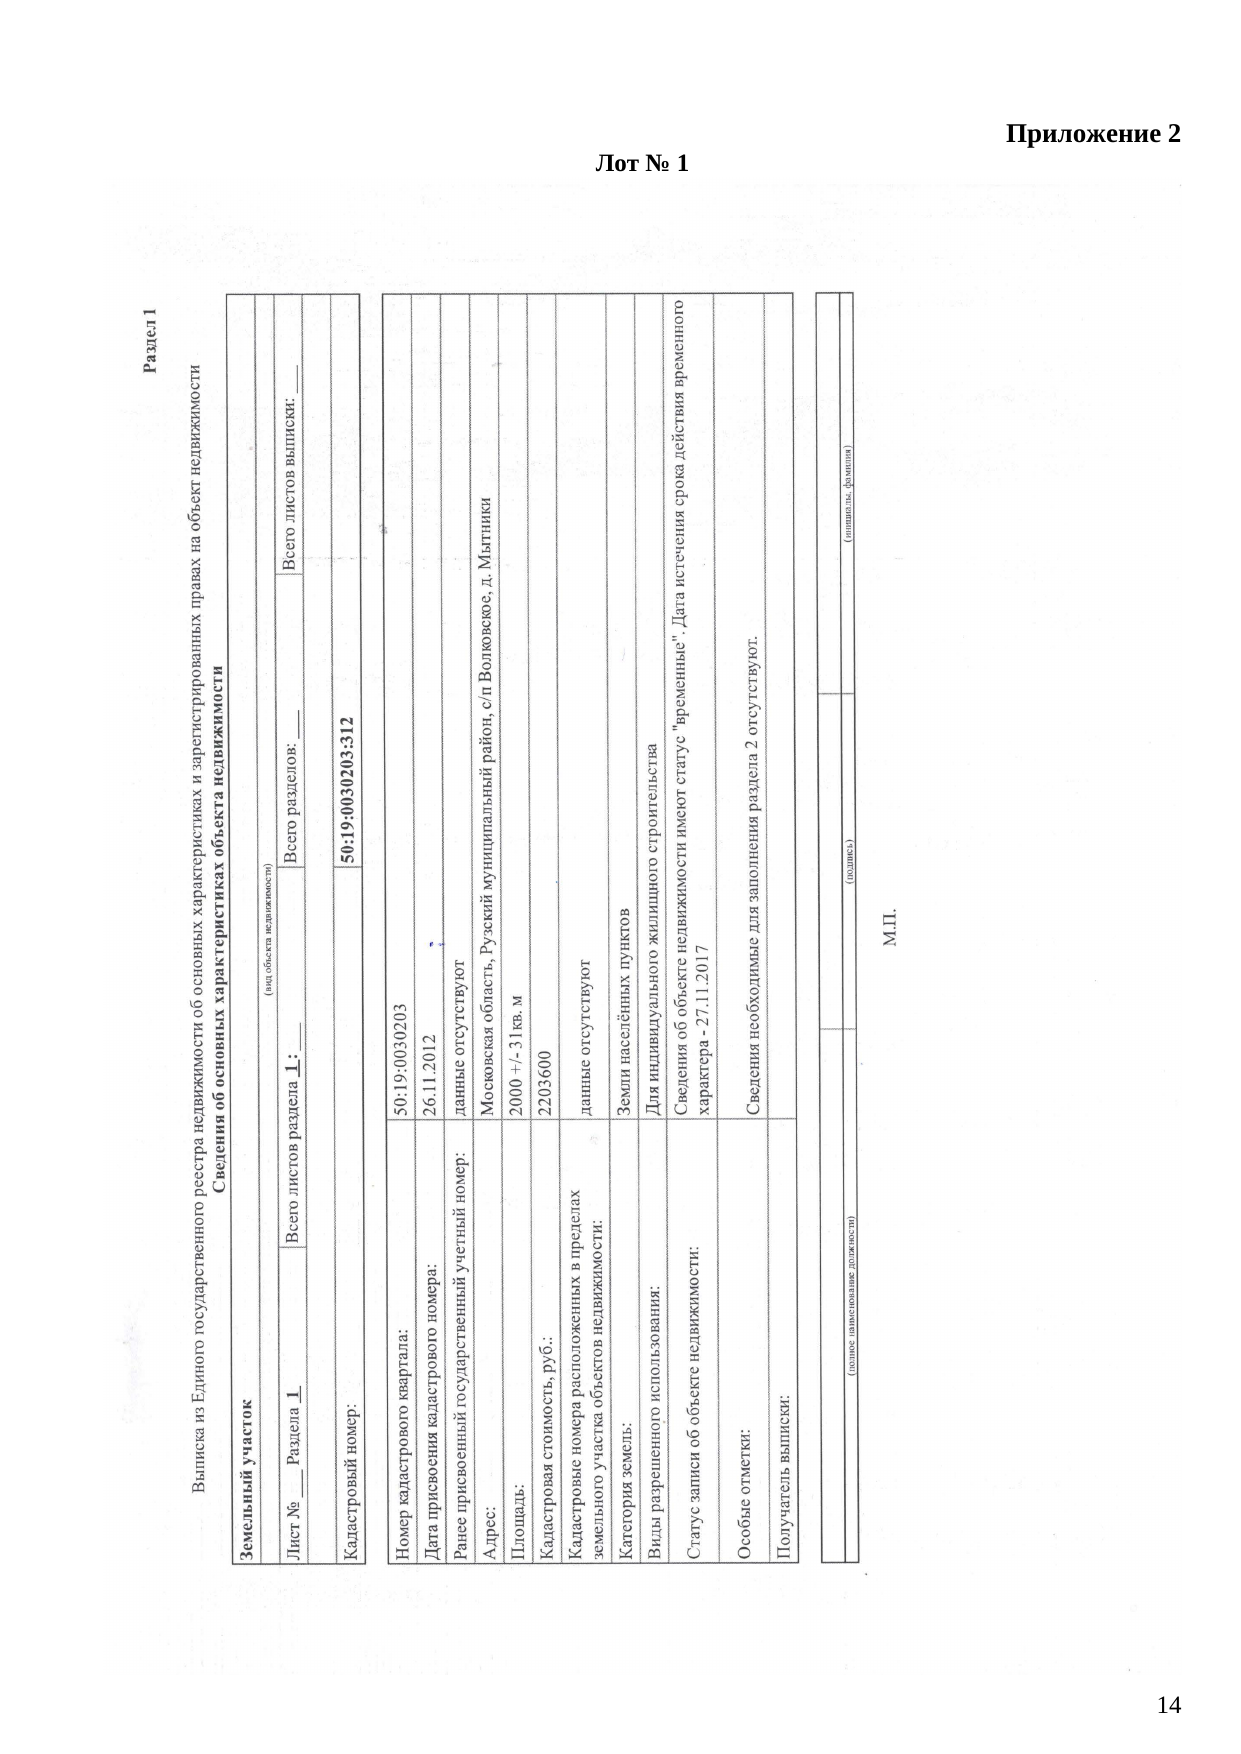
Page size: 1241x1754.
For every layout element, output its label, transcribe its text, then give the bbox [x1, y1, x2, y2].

subtitle Приложение 2 [43, 117, 1181, 148]
picture [103, 177, 1182, 1675]
text Лот № 1 [103, 148, 1181, 177]
